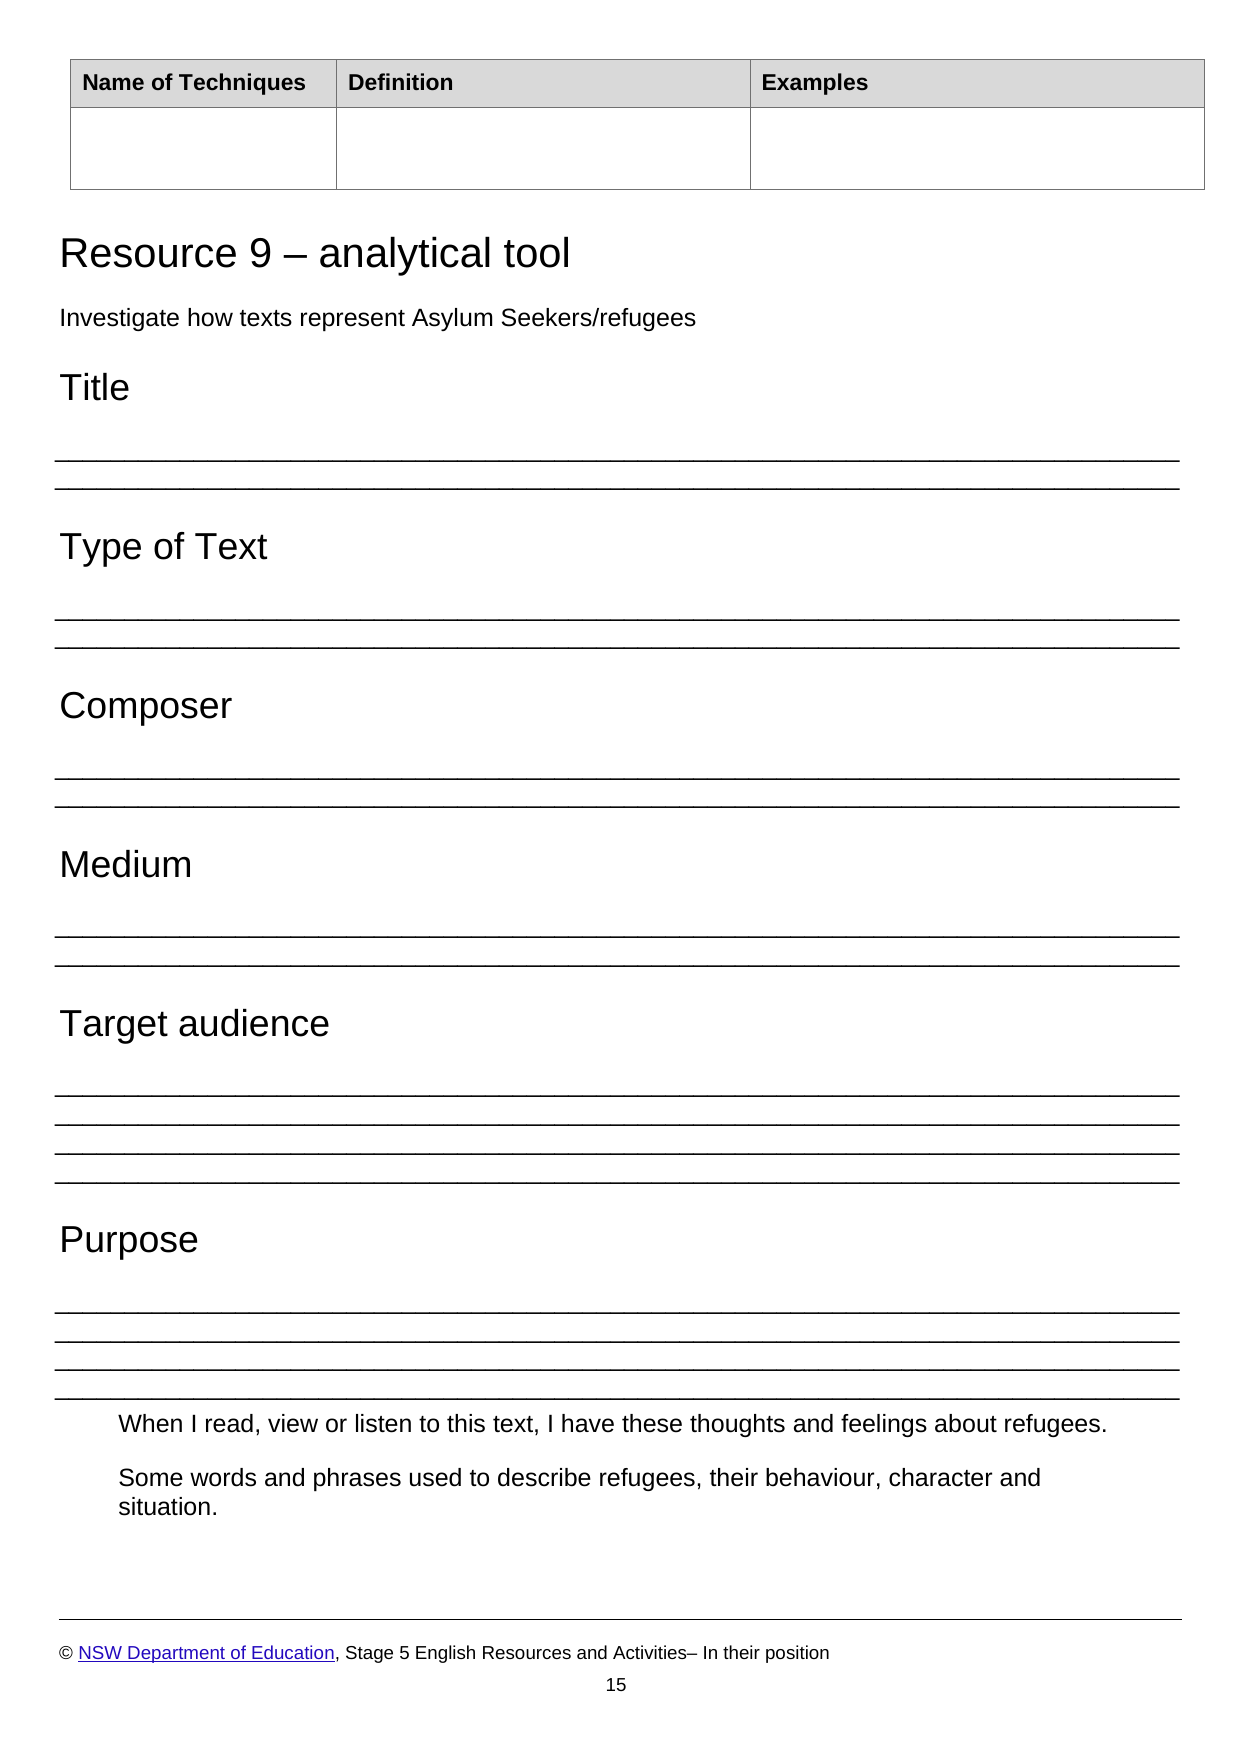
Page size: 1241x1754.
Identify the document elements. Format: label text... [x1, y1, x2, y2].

subtitle Resource 9 – analytical tool [59, 228, 1181, 276]
subtitle Title [59, 365, 1181, 408]
subtitle Composer [59, 683, 1181, 726]
table_cell [337, 108, 750, 189]
subtitle Type of Text [59, 524, 1181, 567]
table_header Name of Techniques [71, 60, 336, 107]
subtitle Medium [59, 842, 1181, 885]
text When I read, view or listen to this text, I have these thoughts and feelings about refugees. [118, 1409, 1122, 1438]
table_header Definition [337, 60, 750, 107]
table_cell [71, 108, 336, 189]
text Some words and phrases used to describe refugees, their behaviour, character and situation. [118, 1463, 1122, 1520]
table_cell [751, 108, 1204, 189]
table_header Examples [751, 60, 1204, 107]
text Investigate how texts represent Asylum Seekers/refugees [59, 301, 1181, 332]
subtitle Purpose [59, 1218, 1181, 1261]
subtitle Target audience [59, 1001, 1181, 1044]
